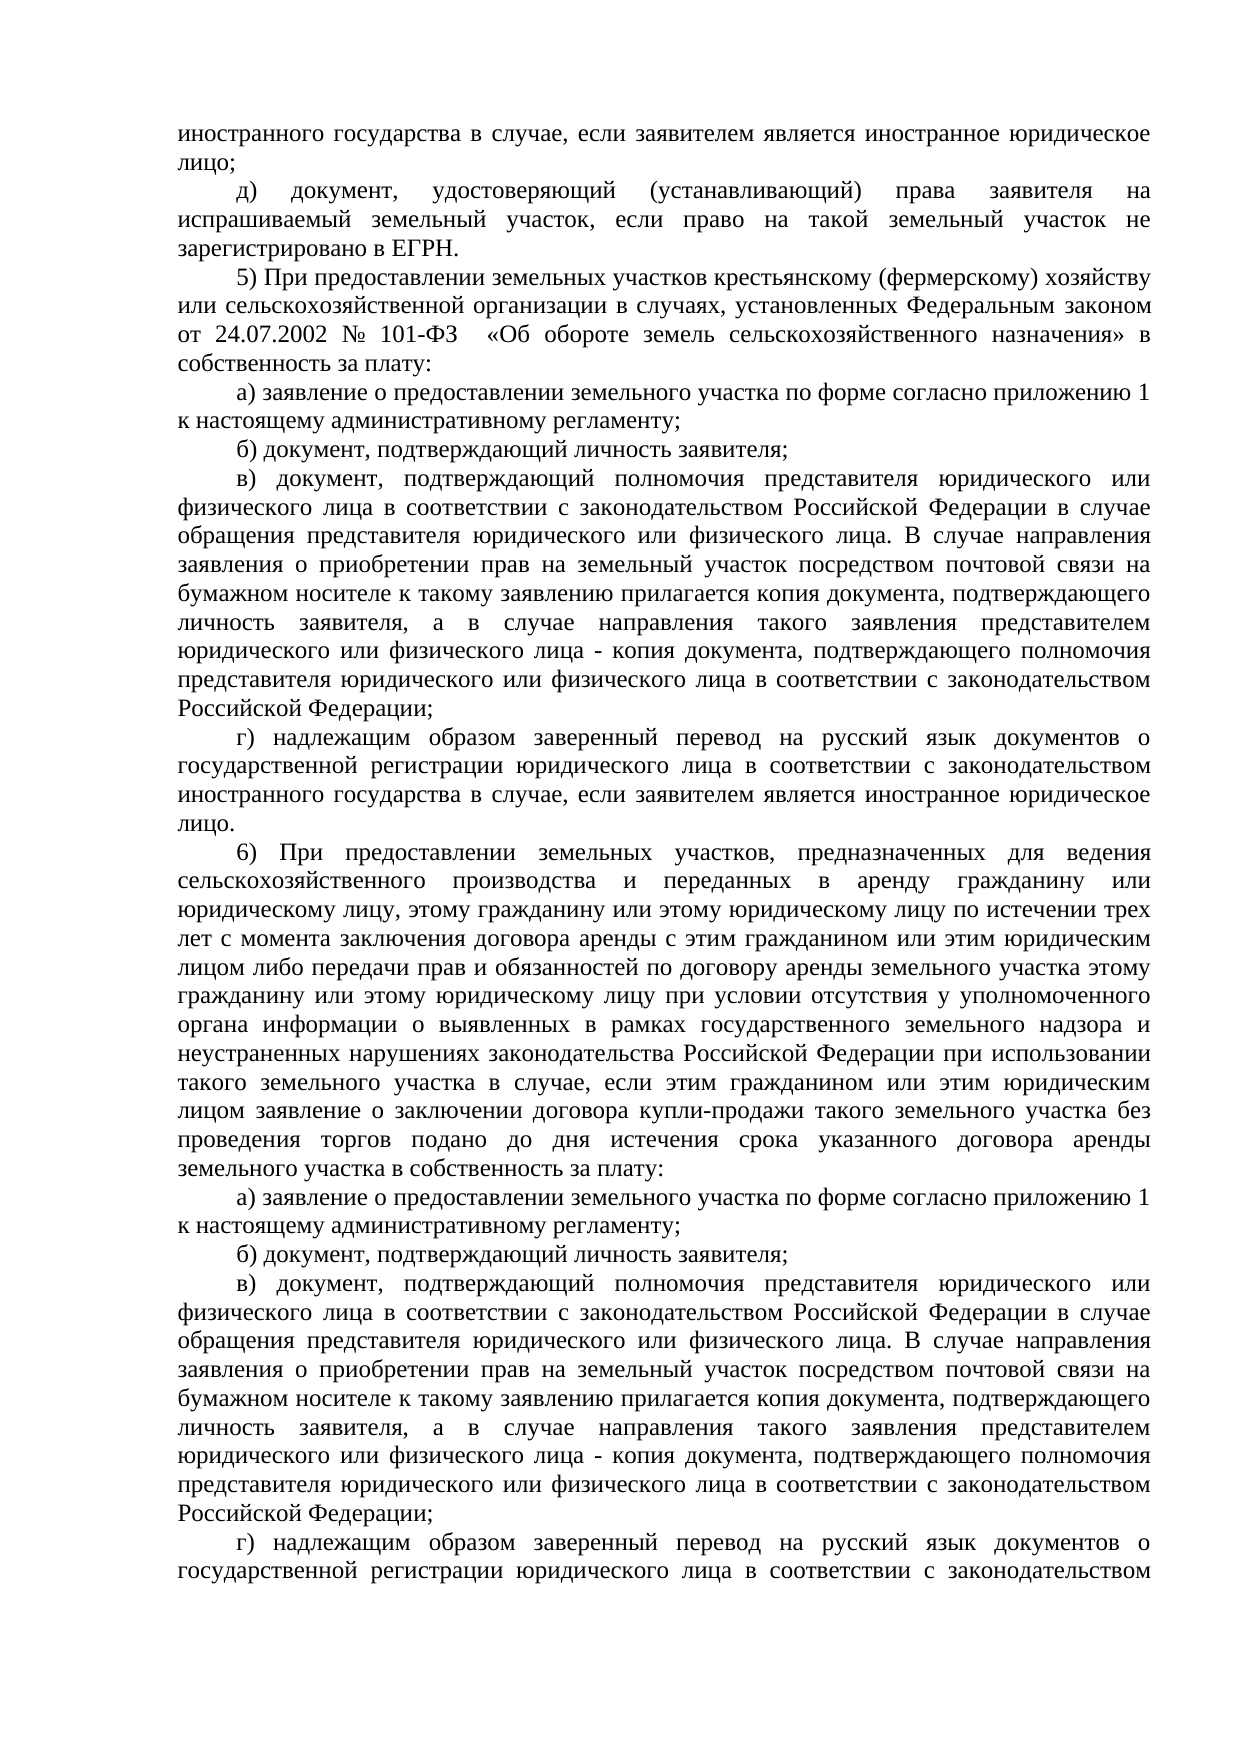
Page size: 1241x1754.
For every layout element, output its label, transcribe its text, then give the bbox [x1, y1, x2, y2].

text 5) При предоставлении земельных участков крестьянскому (фермерскому) хозяйству или сельскохозяйственной организации в случаях, установленных Федеральным законом от 24.07.2002 № 101-ФЗ «Об обороте земель сельскохозяйственного назначения» в собственность за плату: [177, 262, 1152, 377]
text а) заявление о предоставлении земельного участка по форме согласно приложению 1 к настоящему административному регламенту; [177, 1182, 1152, 1239]
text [177, 1527, 1152, 1584]
text д) документ, удостоверяющий (устанавливающий) права заявителя на испрашиваемый земельный участок, если право на такой земельный участок не зарегистрировано в ЕГРН. [177, 176, 1152, 262]
text б) документ, подтверждающий личность заявителя; [177, 1239, 1152, 1268]
text б) документ, подтверждающий личность заявителя; [177, 434, 1152, 463]
text а) заявление о предоставлении земельного участка по форме согласно приложению 1 к настоящему административному регламенту; [177, 377, 1152, 434]
text 6) При предоставлении земельных участков, предназначенных для ведения сельскохозяйственного производства и переданных в аренду гражданину или юридическому лицу, этому гражданину или этому юридическому лицу по истечении трех лет с момента заключения договора аренды с этим гражданином или этим юридическим лицом либо передачи прав и обязанностей по договору аренды земельного участка этому гражданину или этому юридическому лицу при условии отсутствия у уполномоченного органа информации о выявленных в рамках государственного земельного надзора и неустраненных нарушениях законодательства Российской Федерации при использовании такого земельного участка в случае, если этим гражданином или этим юридическим лицом заявление о заключении договора купли-продажи такого земельного участка без проведения торгов подано до дня истечения срока указанного договора аренды земельного участка в собственность за плату: [177, 837, 1152, 1182]
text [177, 118, 1152, 176]
